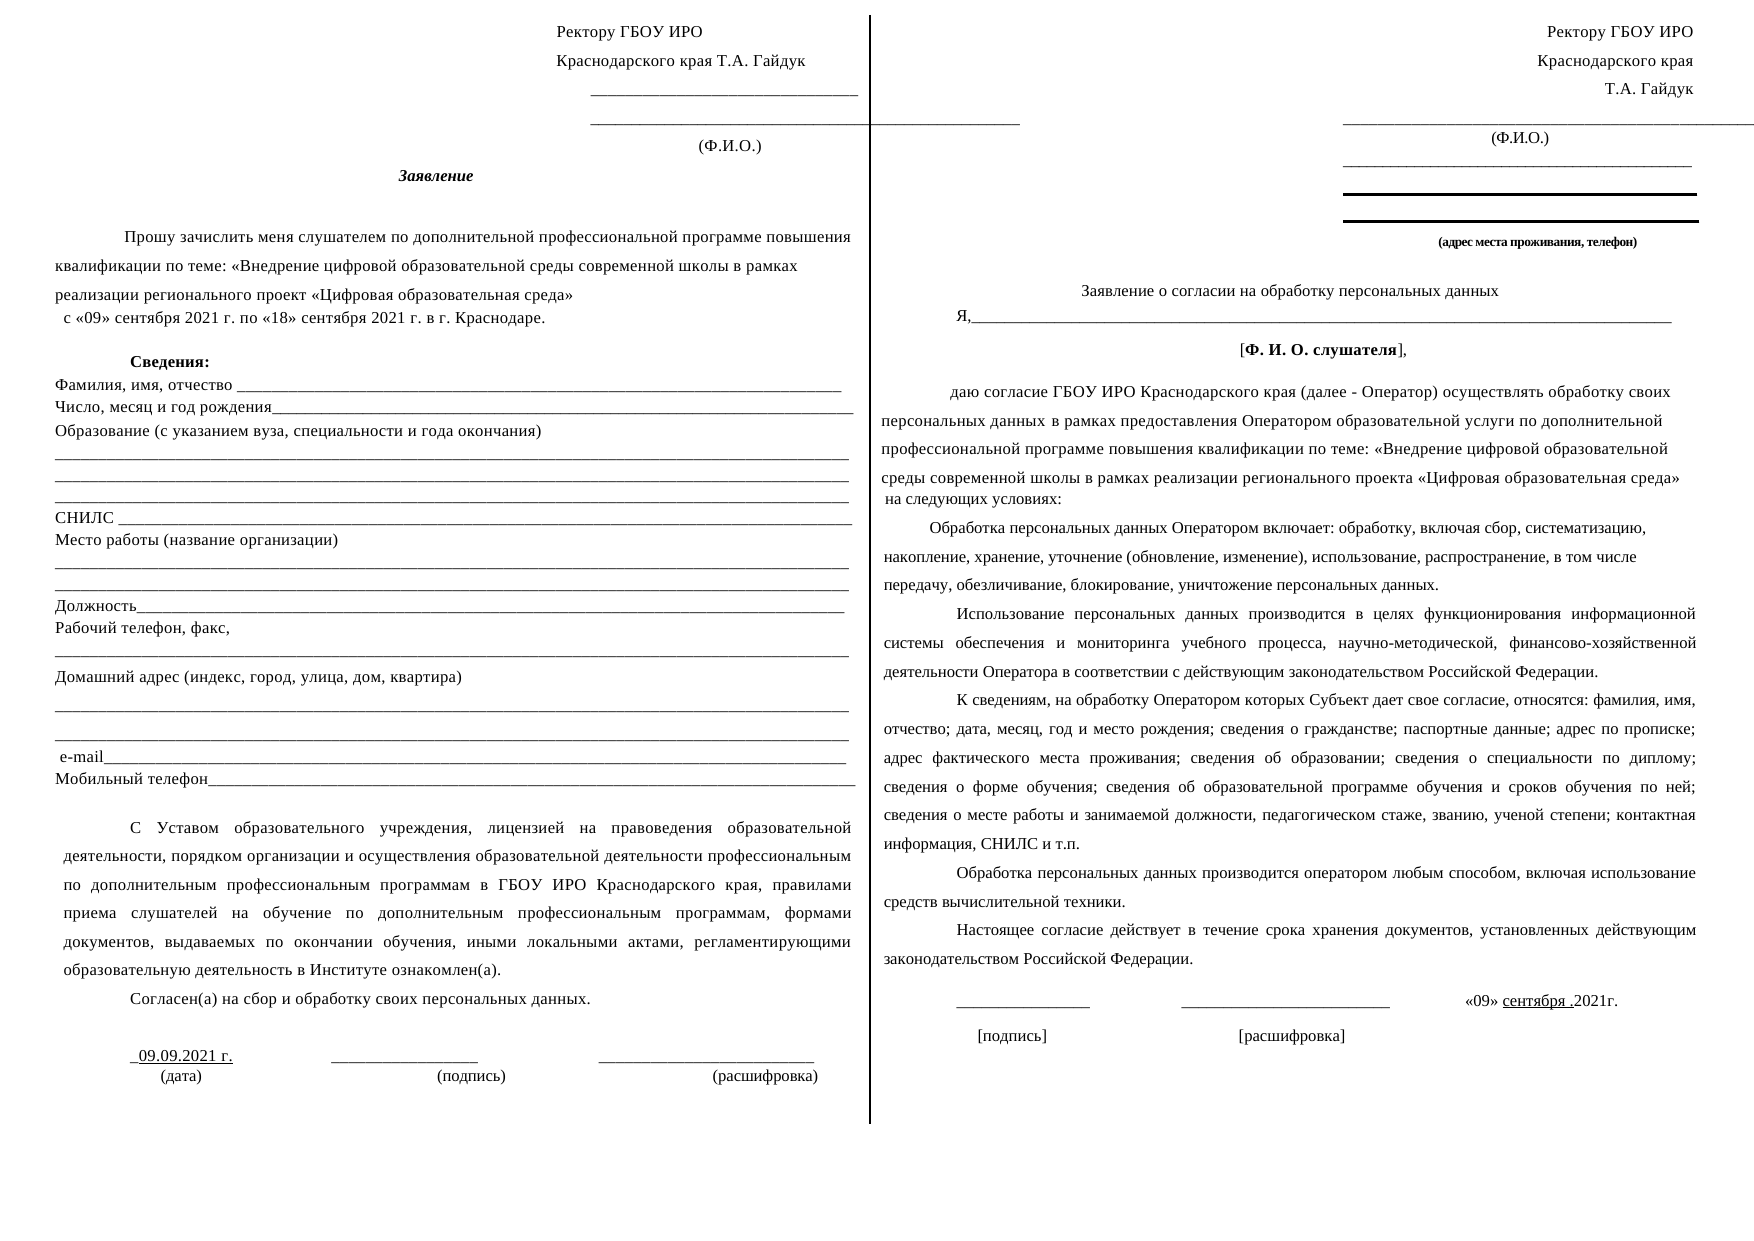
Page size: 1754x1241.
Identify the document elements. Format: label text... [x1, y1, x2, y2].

table_header Ректору ГБОУ ИРО Краснодарского края Т.А. Гайдук _______________________________ (Ф.И.О.) Заявление Прошу зачислить меня слушателем по дополнительной профессиональной программе повышения квалификации по теме: «Внедрение цифровой образовательной среды современной школы в рамках реализации регионального проект «Цифровая образовательная среда» с «09 » сентября 2021 г. по «18» сентября 2021 г. в г. Краснодаре. Сведения: Фамилия, имя, отчество ______________________________________________________________________ Число, месяц и год рождения __________ Образование (с указанием вуза, специальности и года окончания) ____________________________________________________________________________________________________________________________________________________________________________________________________________________________________________________________________________________ СНИЛС _____________________________________________________________________________________ Место работы (название организации) ________________________________________________________________________________________________________________________________________________________________________________________ Должность__________________________________________________________________________________ Рабочий телефон, факс, ____________________________________________________________________________________________ Домашний адрес (индекс, город, улица, дом, квартира) ________________________________________________________________________________________________________________________________________________________________________________________ e-mail______________________________________________________________________________________ Мобильный телефон___________________________________________________________________________ С Уставом образовательного учреждения, лицензией на правоведения образовательной деятельности, порядком организации и осуществления образовательной деятельности профессиональным по дополнительным профессиональным программам в ГБОУ ИРО Краснодарского края, правилами приема слушателей на обучение по дополнительным профессиональным программам, формами документов, выдаваемых по окончании обучения, иными локальными актами, регламентирующими образовательную деятельность в Институте ознакомлен(а). Согласен(а) на сбор и обработку своих персональных данных. _09.09.2021 г. _________________ _________________________ (дата) (подпись) (расшифровка) [44, 15, 869, 1123]
table_header Ректору ГБОУ ИРО Краснодарского края Т.А. Гайдук _______________________________________ (Ф.И.О.) ____________________________________________ (адрес места проживания, телефон) Заявление о согласии на обработку персональных данных Я,____________________________________________________________________________________ [Ф. И. О. слушателя], даю согласие ГБОУ ИРО Краснодарского края (далее - Оператор) осуществлять обработку своих персональных данных в рамках предоставления Оператором образовательной услуги по дополнительной профессиональной программе повышения квалификации по теме: «Внедрение цифровой образовательной среды современной школы в рамках реализации регионального проекта «Цифровая образовательная среда» на следующих условиях: Обработка персональных данных Оператором включает: обработку, включая сбор, систематизацию, накопление, хранение, уточнение (обновление, изменение), использование, распространение, в том числе передачу, обезличивание, блокирование, уничтожение персональных данных. Использование персональных данных производится в целях функционирования информационной системы обеспечения и мониторинга учебного процесса, научно-методической, финансово-хозяйственной деятельности Оператора в соответствии с действующим законодательством Российской Федерации. К сведениям, на обработку Оператором которых Субъект дает свое согласие, относятся: фамилия, имя, отчество; дата, месяц, год и место рождения; сведения о гражданстве; паспортные данные; адрес по прописке; адрес фактического места проживания; сведения об образовании; сведения о специальности по диплому; сведения о форме обучения; сведения об образовательной программе обучения и сроков обучения по ней; сведения о месте работы и занимаемой должности, педагогическом стаже, званию, ученой степени; контактная информация, СНИЛС и т.п. Обработка персональных данных производится оператором любым способом, включая использование средств вычислительной техники. Настоящее согласие действует в течение срока хранения документов, установленных действующим законодательством Российской Федерации. ________________ _________________________ «09» сентября .2021г. [подпись] [расшифровка] [871, 15, 1711, 1123]
